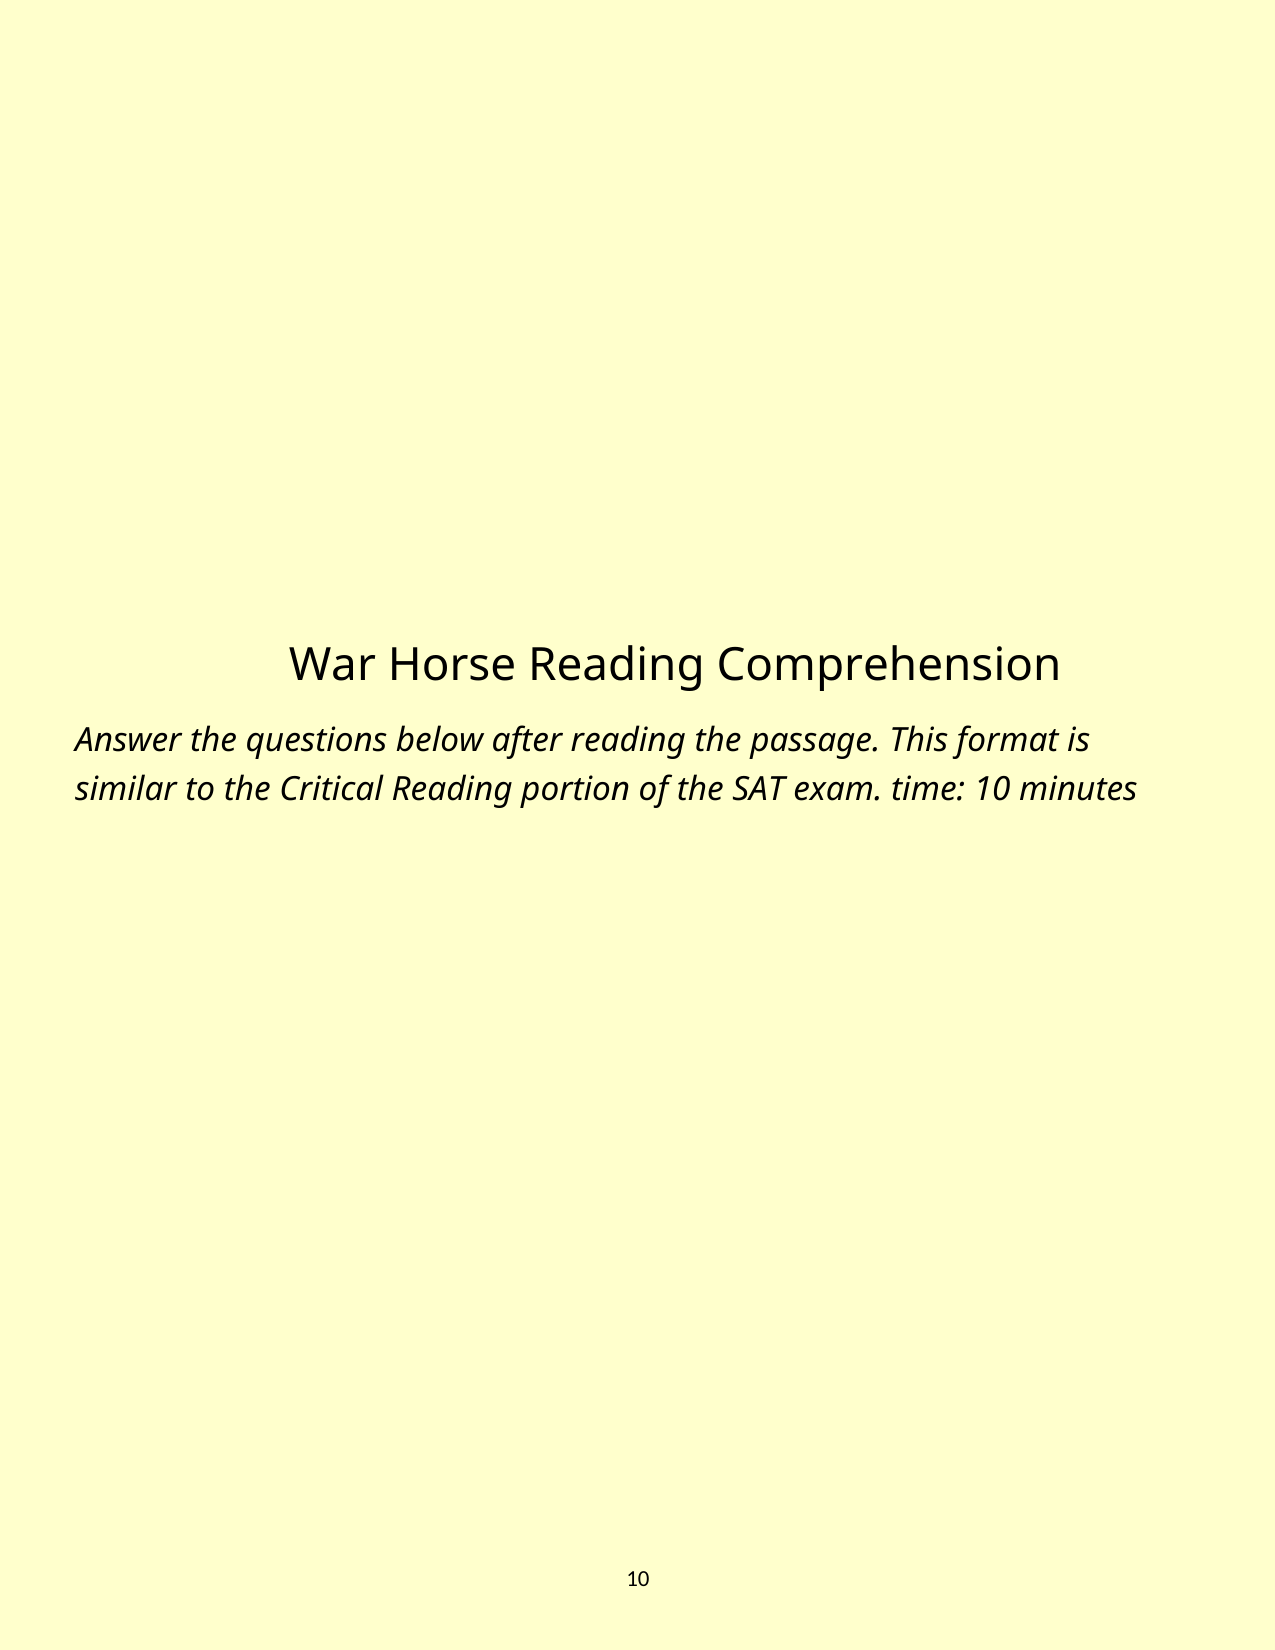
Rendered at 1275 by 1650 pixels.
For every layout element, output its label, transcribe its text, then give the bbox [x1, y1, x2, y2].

text Answer the questions below after reading the passage. This format is similar to the Critical Reading portion of the SAT exam. time: 10 minutes [75, 716, 1200, 810]
list War Horse Reading Comprehension [150, 632, 1200, 694]
